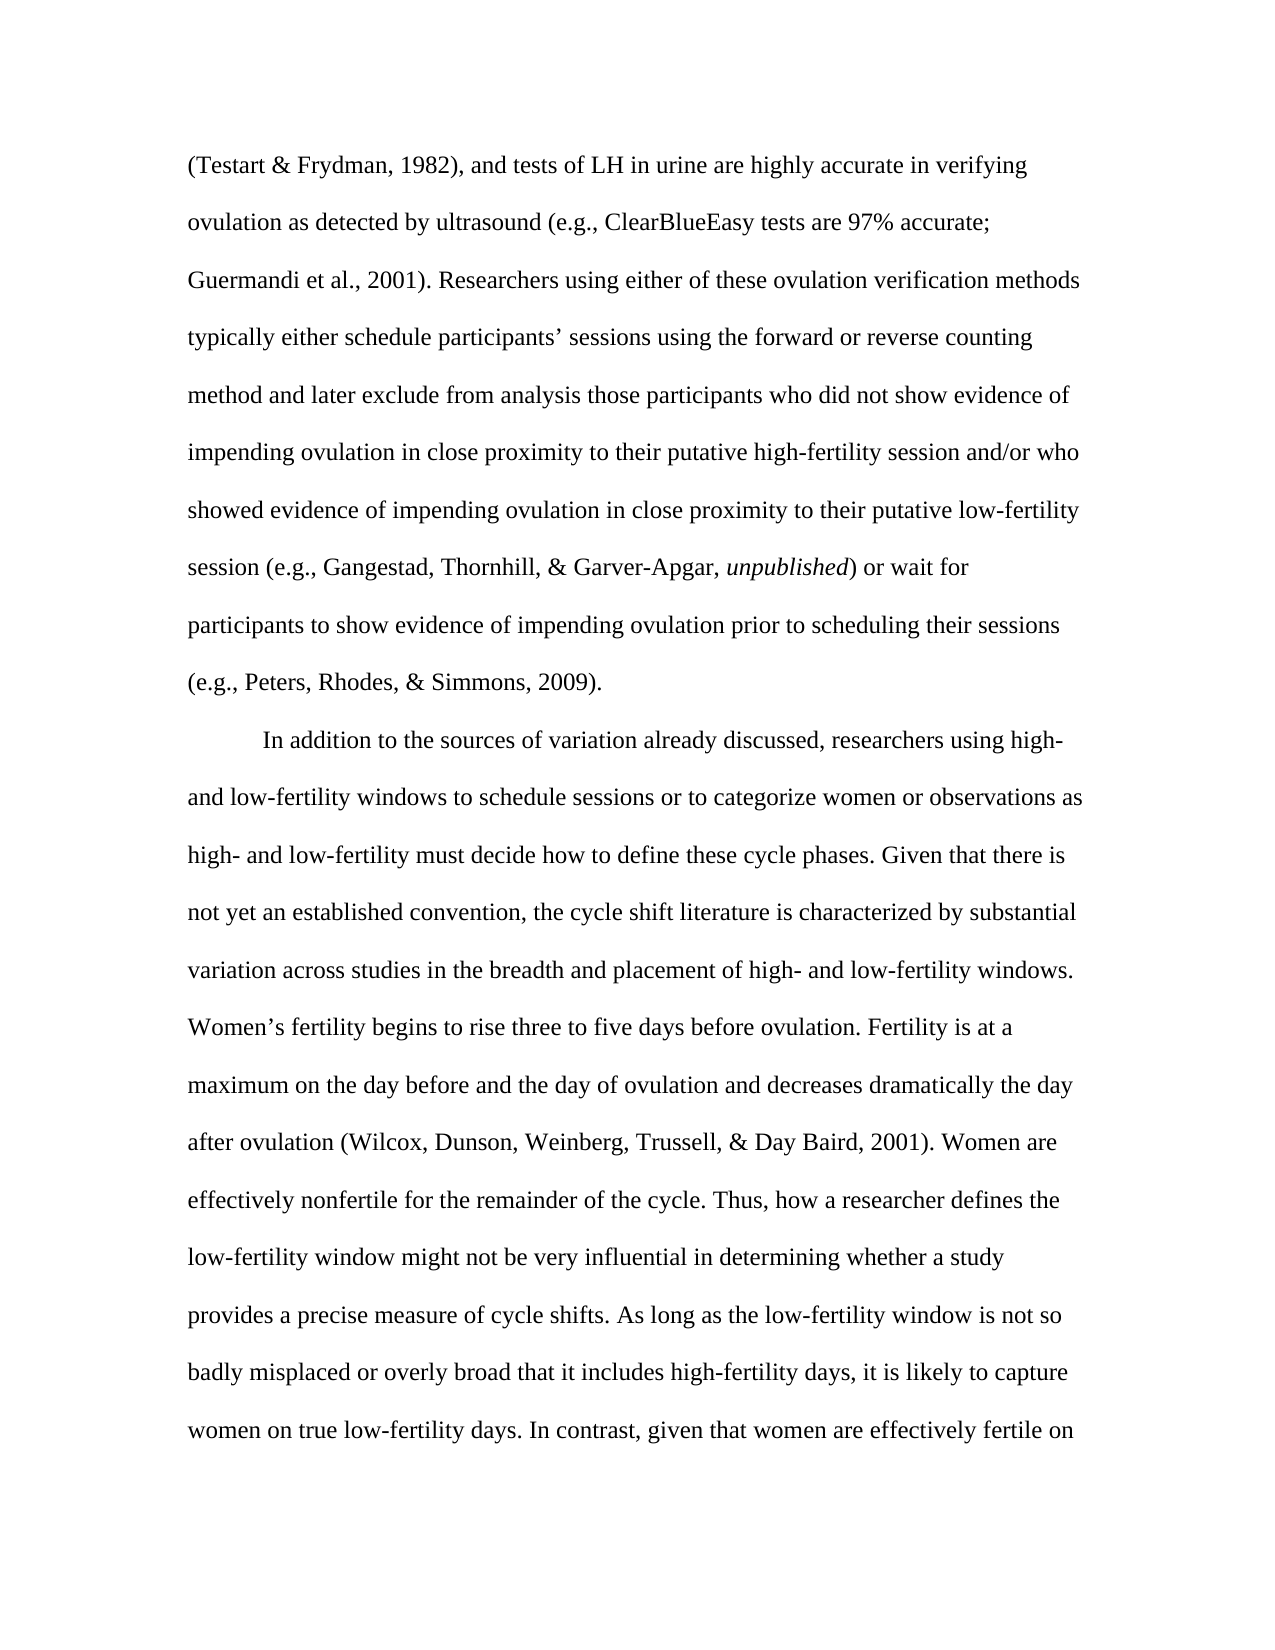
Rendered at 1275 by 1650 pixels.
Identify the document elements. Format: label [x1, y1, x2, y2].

text [187, 725, 1087, 1444]
text [187, 150, 1087, 696]
